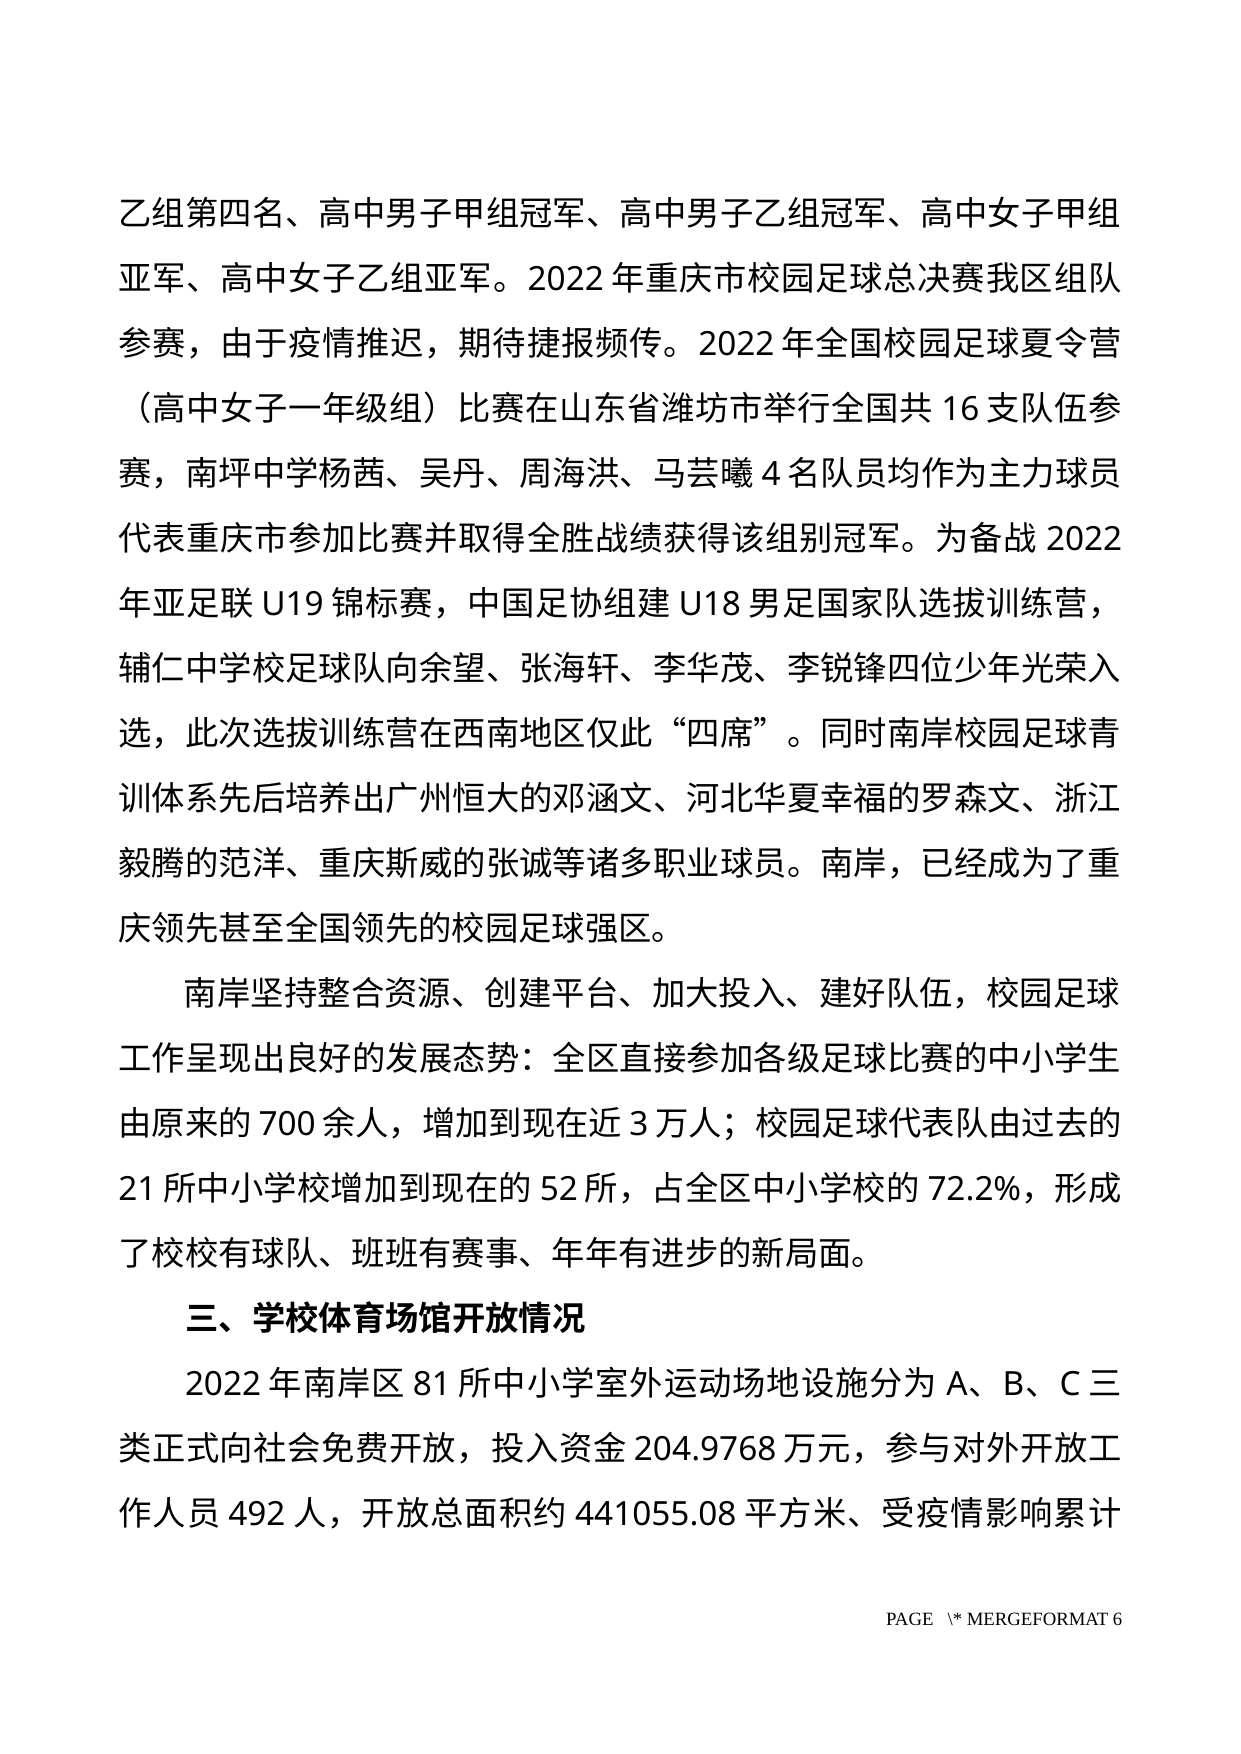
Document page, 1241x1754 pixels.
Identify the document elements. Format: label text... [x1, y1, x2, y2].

text 南岸坚持整合资源、创建平台、加大投入、建好队伍，校园足球工作呈现出良好的发展态势：全区直接参加各级足球比赛的中小学生由原来的700余人，增加到现在近3万人；校园足球代表队由过去的21所中小学校增加到现在的52所，占全区中小学校的72.2%，形成了校校有球队、班班有赛事、年年有进步的新局面。 [118, 958, 1122, 1283]
text 三、学校体育场馆开放情况 [118, 1283, 1122, 1348]
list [118, 1348, 1122, 1543]
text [118, 178, 1122, 958]
